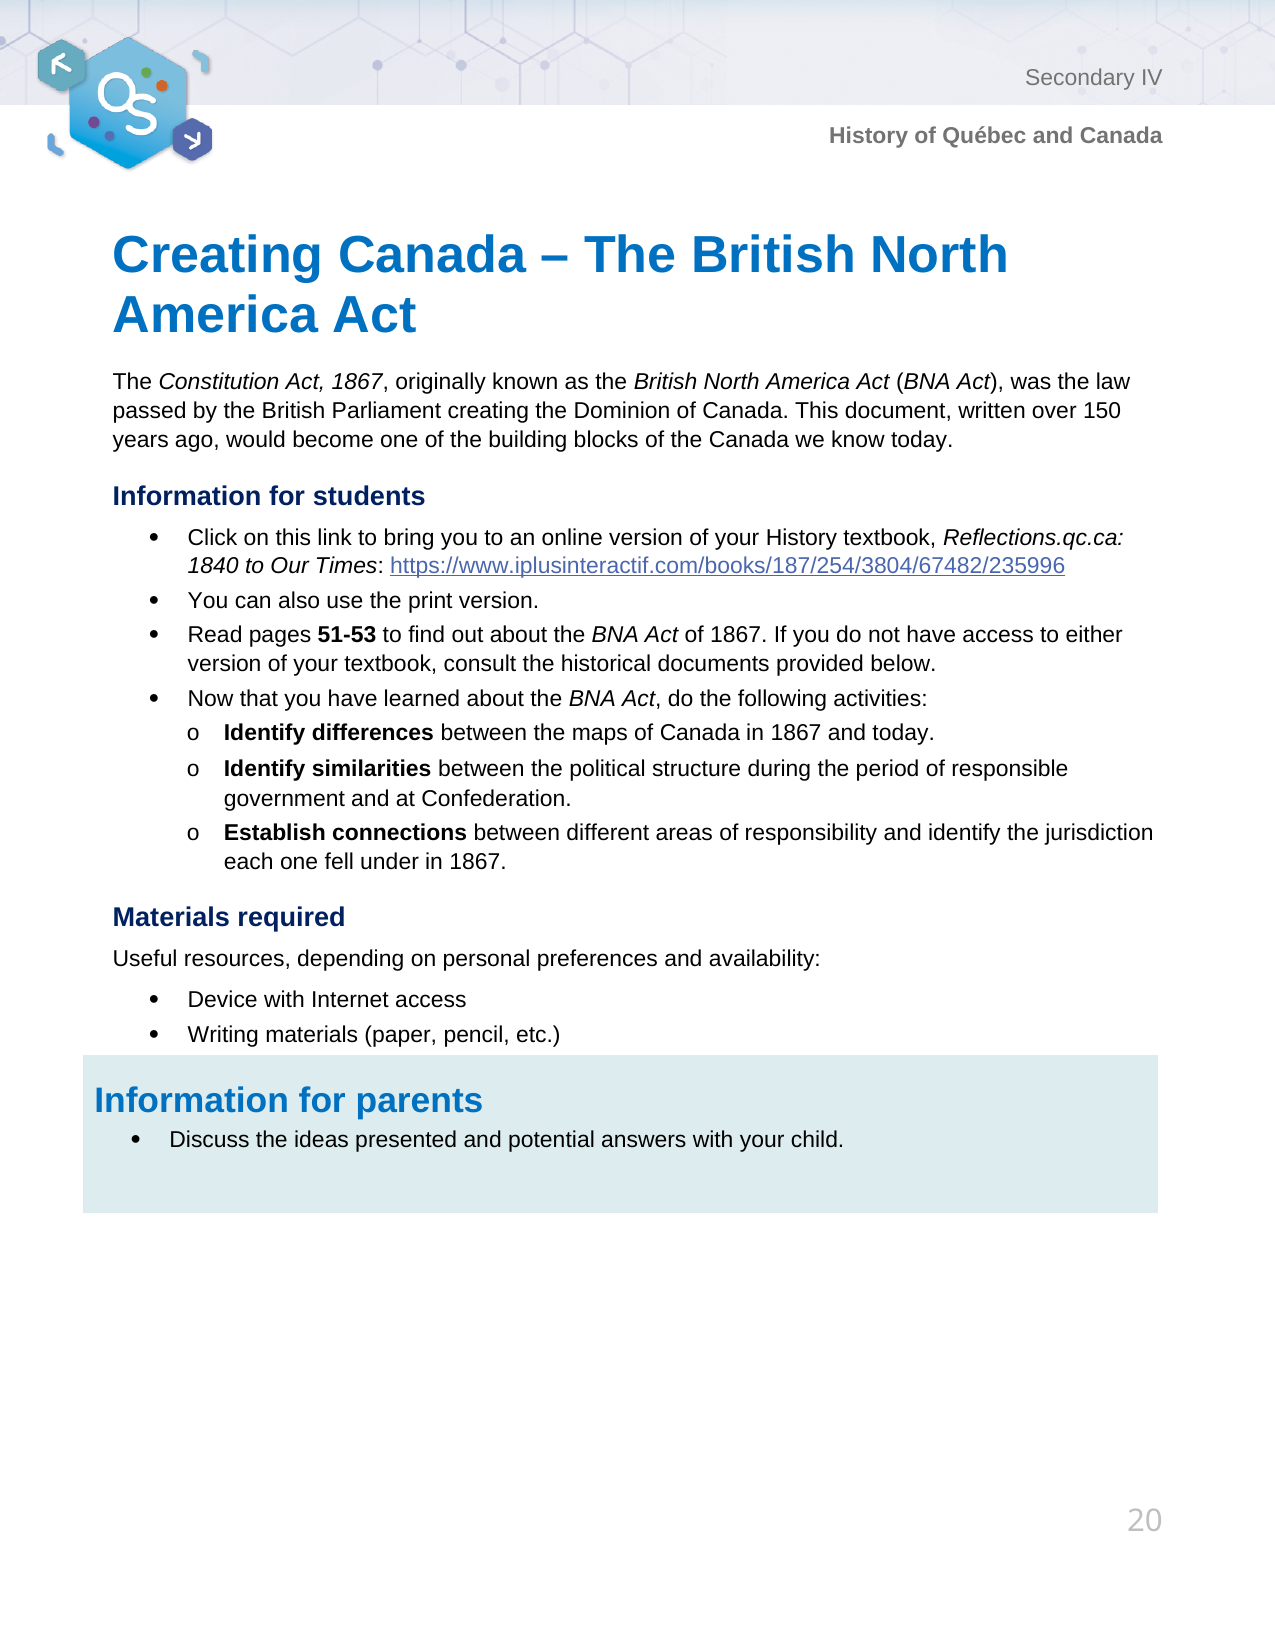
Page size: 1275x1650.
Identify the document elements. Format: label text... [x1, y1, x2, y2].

text Materials required [112, 901, 1083, 932]
table_header Information for parents Discuss the ideas presented and potential answers with your child. [83, 1055, 1158, 1213]
text Establish connections between different areas of responsibility and identify the jurisdiction each one fell under in 1867. [186, 819, 1162, 874]
text Useful resources, depending on personal preferences and availability: [112, 944, 1162, 971]
text Identify differences between the maps of Canada in 1867 and today. [186, 719, 1162, 748]
picture [0, 0, 1275, 189]
text The Constitution Act, 1867, originally known as the British North America Act (BNA Act), was the law passed by the British Parliament creating the Dominion of Canada. This document, written over 150 years ago, would become one of the building blocks of the Canada we know today. [112, 368, 1162, 452]
list Device with Internet access [150, 986, 1162, 1012]
list Read pages 51-53 to find out about the BNA Act of 1867. If you do not have access to either version of your textbook, consult the historical documents provided below. [150, 621, 1162, 676]
text Identify similarities between the political structure during the period of responsible government and at Confederation. [186, 755, 1162, 811]
text Information for students [112, 480, 1162, 511]
list Now that you have learned about the BNA Act, do the following activities: [150, 684, 1162, 711]
text Creating Canada – The British North America Act [112, 223, 1162, 343]
list Writing materials (paper, pencil, etc.) [150, 1021, 1162, 1047]
text History of Québec and Canada [112, 122, 1162, 148]
list Click on this link to bring you to an online version of your History textbook, Reflections.qc.ca: 1840 to Our Times: https://www.iplusinteractif.com/books/187/254/3804/67482/235996 [150, 524, 1162, 578]
list You can also use the print version. [150, 587, 1162, 613]
